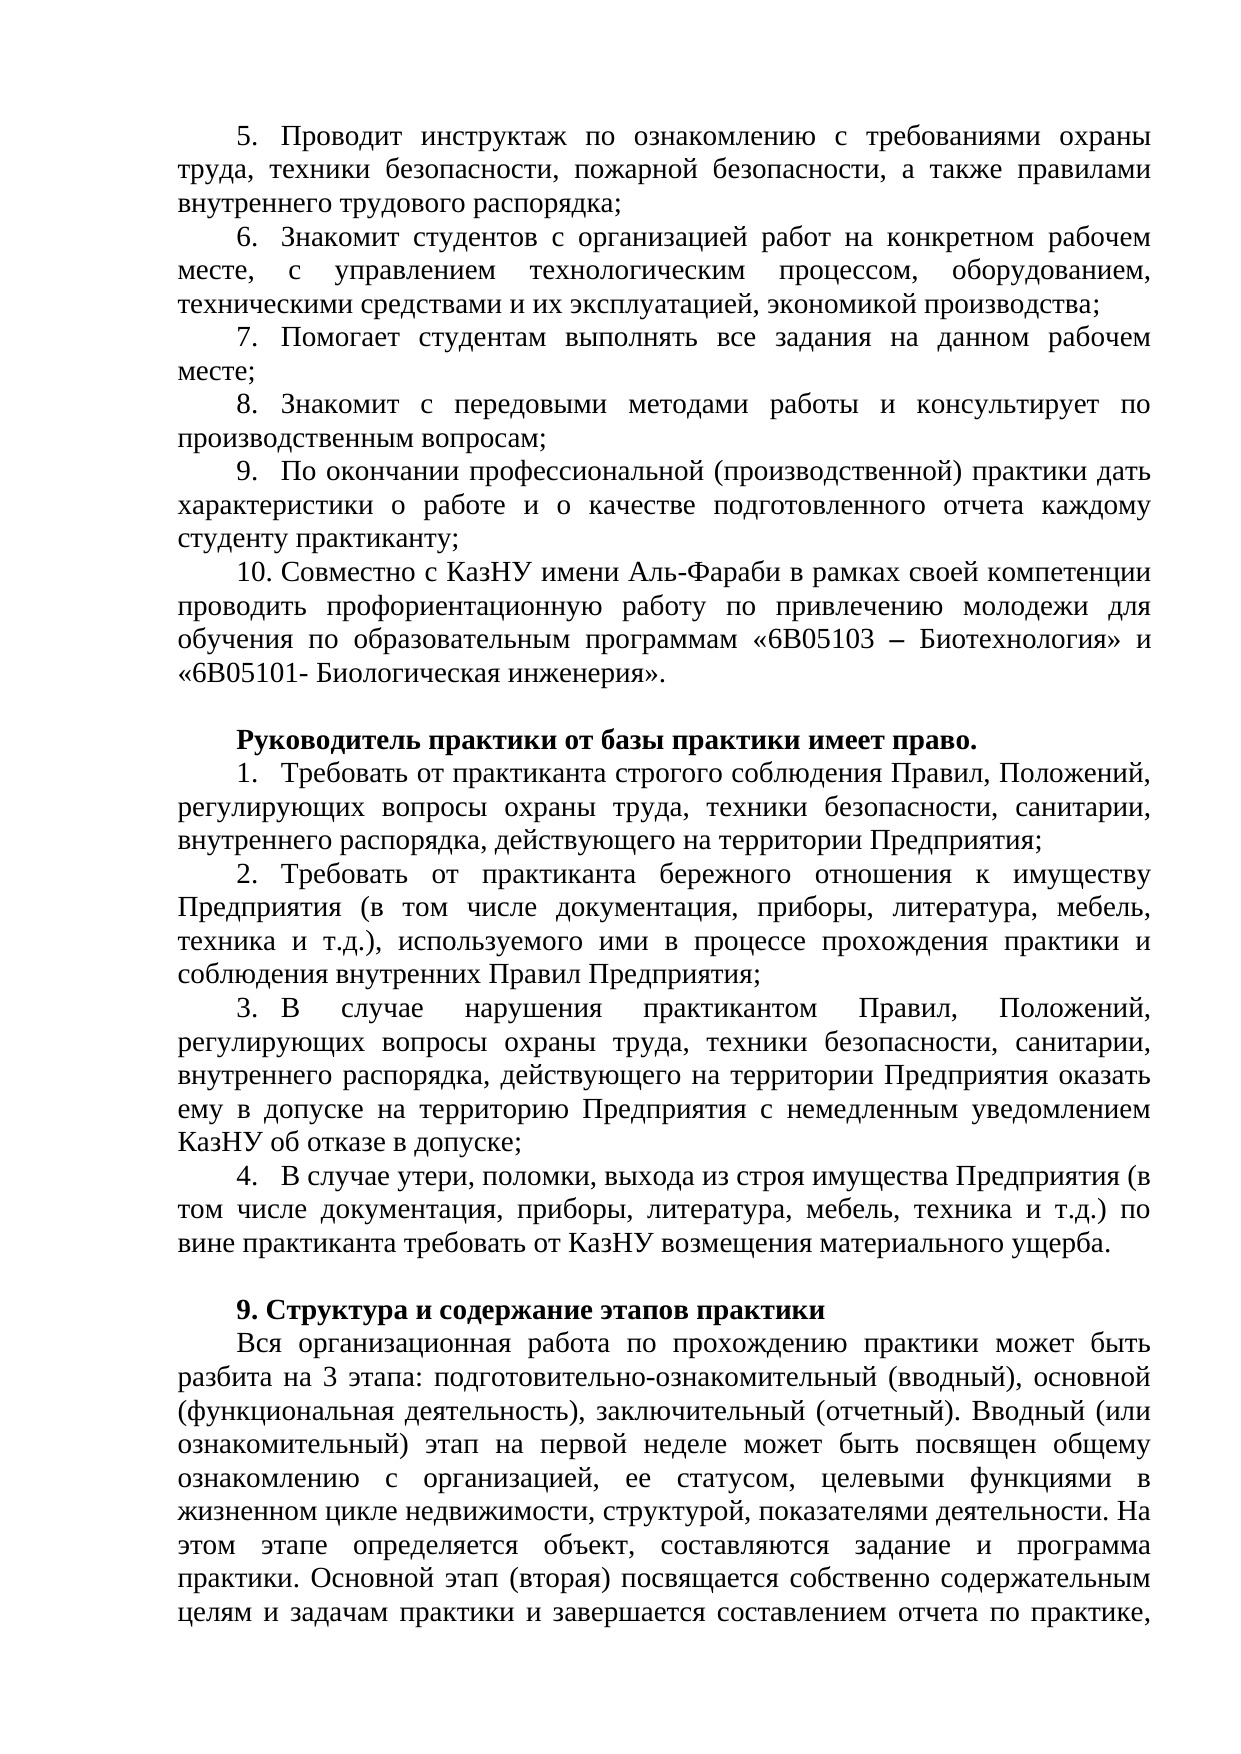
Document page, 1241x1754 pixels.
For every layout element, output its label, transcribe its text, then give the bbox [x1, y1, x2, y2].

list Знакомит с передовыми методами работы и консультирует по производственным вопросам; [177, 386, 1152, 453]
list Проводит инструктаж по ознакомлению с требованиями охраны труда, техники безопасности, пожарной безопасности, а также правилами внутреннего трудового распорядка; [177, 118, 1152, 219]
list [177, 1326, 1152, 1627]
list Совместно с КазНУ имени Аль-Фараби в рамках своей компетенции проводить профориентационную работу по привлечению молодежи для обучения по образовательным программам «6В05103 – Биотехнология» и «6В05101- Биологическая инженерия». [177, 554, 1152, 688]
list Требовать от практиканта строгого соблюдения Правил, Положений, регулирующих вопросы охраны труда, техники безопасности, санитарии, внутреннего распорядка, действующего на территории Предприятия; [177, 755, 1152, 856]
list В случае утери, поломки, выхода из строя имущества Предприятия (в том числе документация, приборы, литература, мебель, техника и т.д.) по вине практиканта требовать от КазНУ возмещения материального ущерба. [177, 1158, 1152, 1258]
list По окончании профессиональной (производственной) практики дать характеристики о работе и о качестве подготовленного отчета каждому студенту практиканту; [177, 453, 1152, 554]
list В случае нарушения практикантом Правил, Положений, регулирующих вопросы охраны труда, техники безопасности, санитарии, внутреннего распорядка, действующего на территории Предприятия оказать ему в допуске на территорию Предприятия с немедленным уведомлением КазНУ об отказе в допуске; [177, 990, 1152, 1158]
list Знакомит студентов с организацией работ на конкретном рабочем месте, с управлением технологическим процессом, оборудованием, техническими средствами и их эксплуатацией, экономикой производства; [177, 219, 1152, 319]
text Руководитель практики от базы практики имеет право. [177, 722, 1152, 755]
text 9. Структура и содержание этапов практики [177, 1292, 1152, 1326]
list Требовать от практиканта бережного отношения к имуществу Предприятия (в том числе документация, приборы, литература, мебель, техника и т.д.), используемого ими в процессе прохождения практики и соблюдения внутренних Правил Предприятия; [177, 856, 1152, 990]
list Помогает студентам выполнять все задания на данном рабочем месте; [177, 319, 1152, 386]
